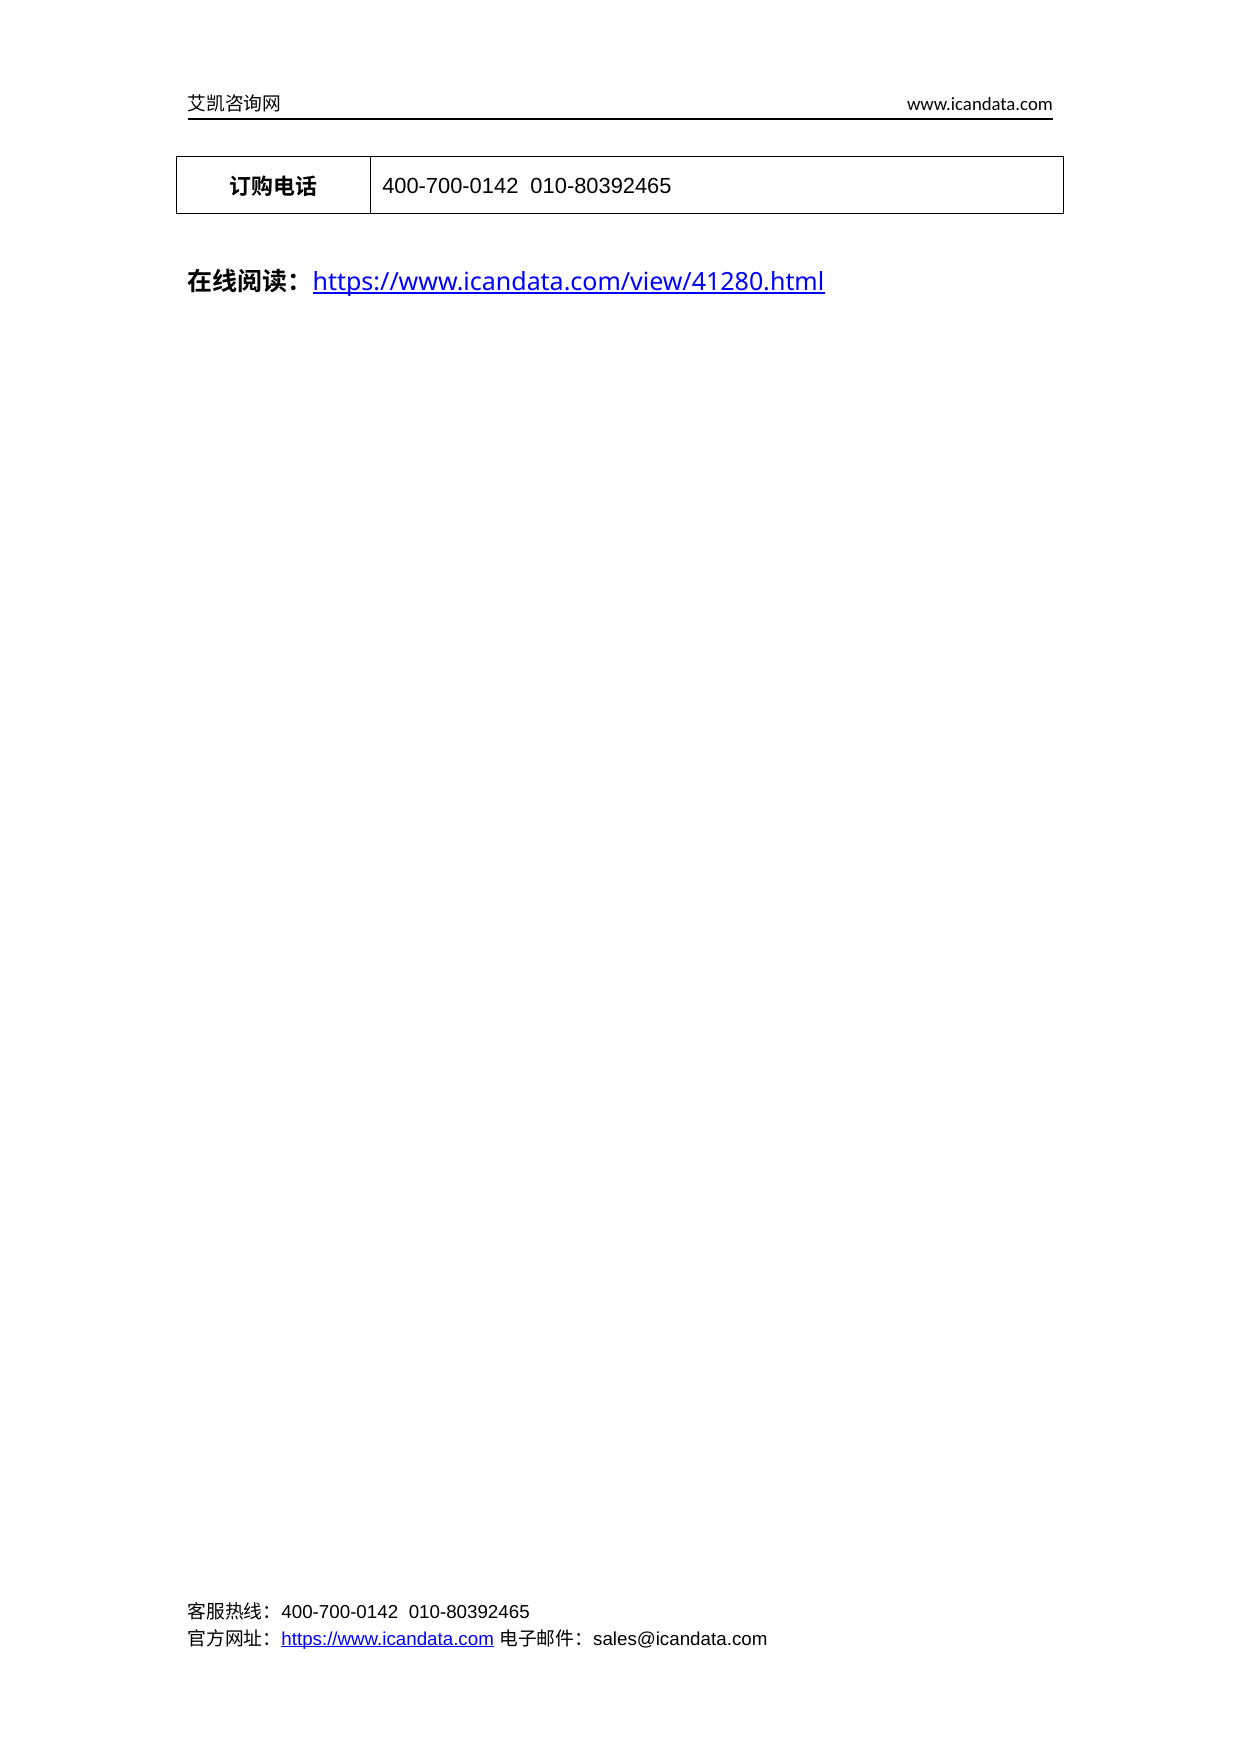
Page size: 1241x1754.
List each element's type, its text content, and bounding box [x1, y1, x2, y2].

table_cell 订购电话 [177, 157, 370, 213]
table_cell 400-700-0142 010-80392465 [371, 157, 1063, 213]
text 在线阅读：https://www.icandata.com/view/41280.html [187, 247, 1053, 312]
